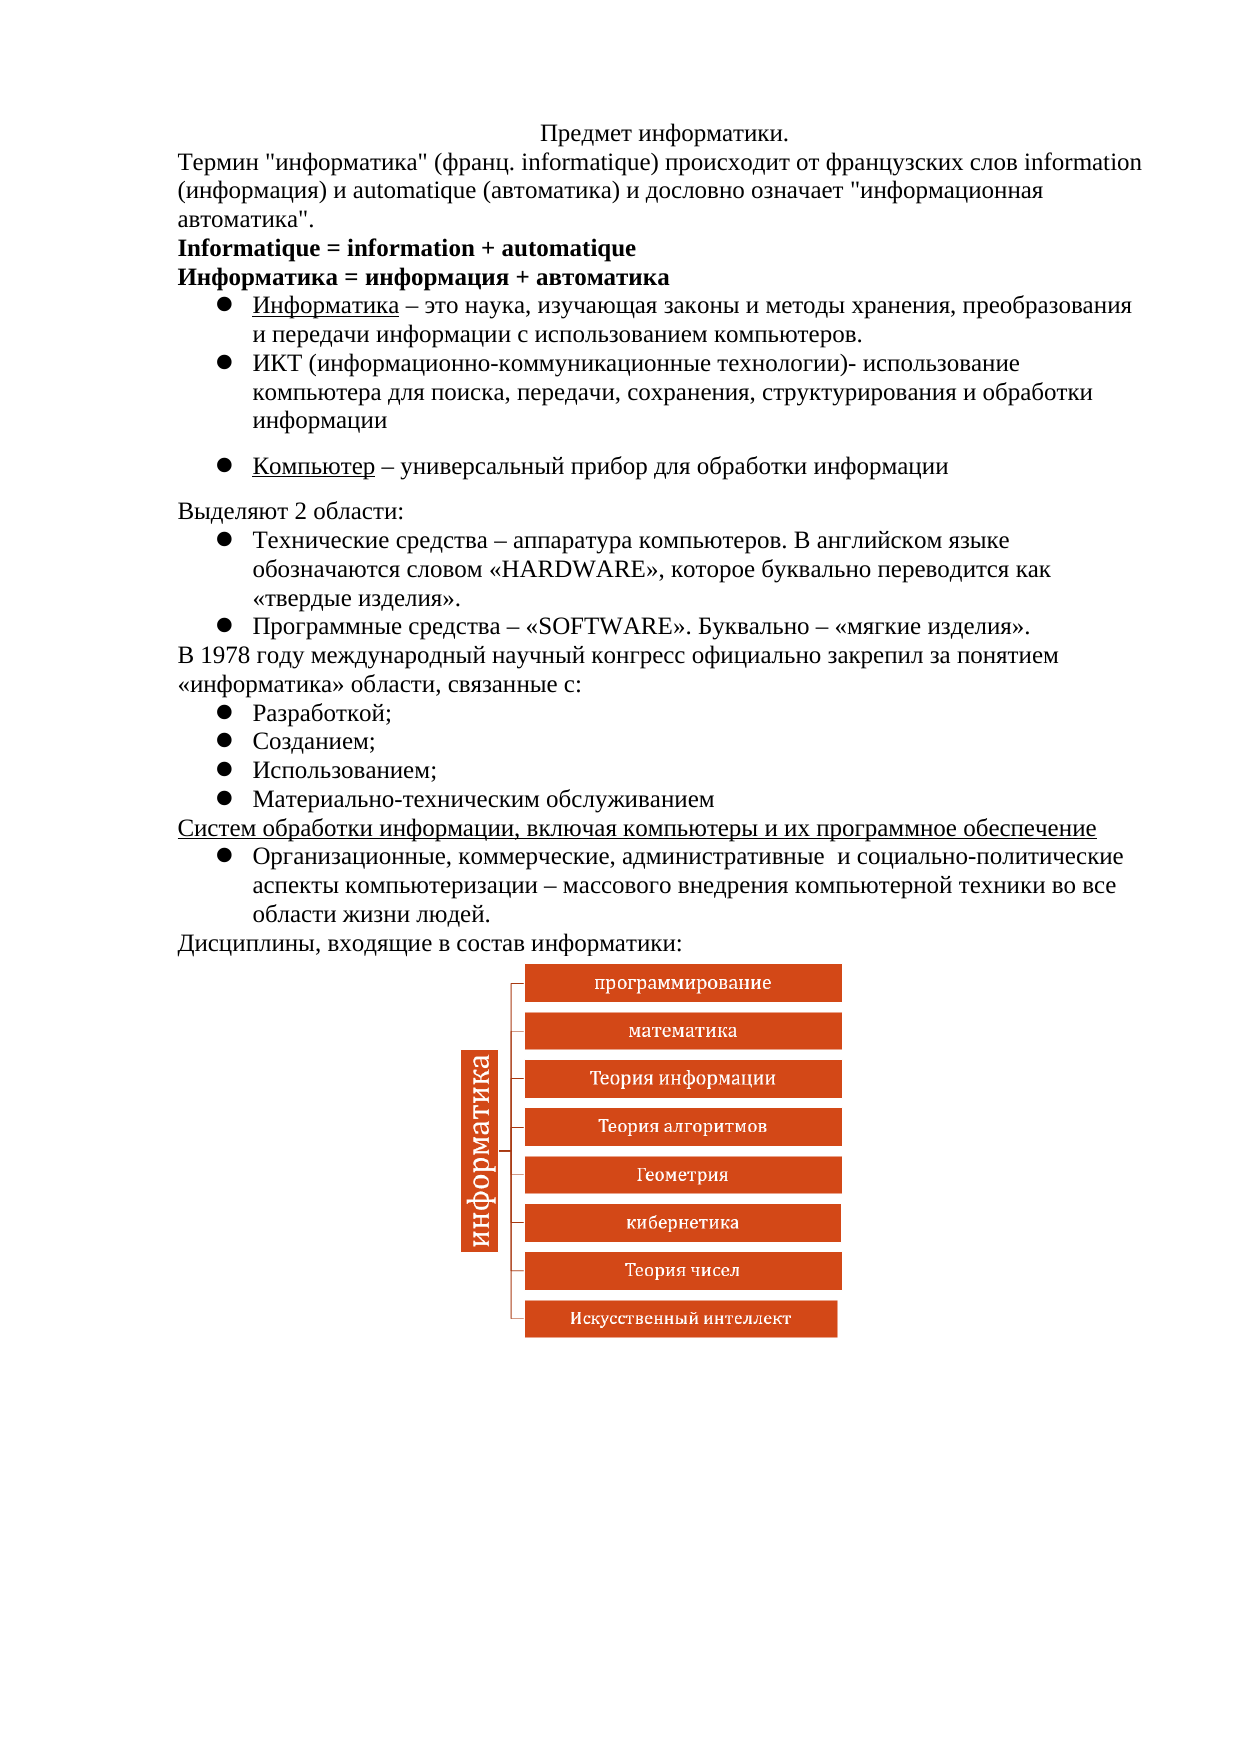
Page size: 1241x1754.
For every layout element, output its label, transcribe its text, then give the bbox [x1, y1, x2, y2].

list Созданием; [215, 726, 1152, 755]
text Систем обработки информации, включая компьютеры и их программное обеспечение [177, 813, 1152, 841]
list Материально-техническим обслуживанием [215, 784, 1152, 813]
list Технические средства – аппаратура компьютеров. В английском языке обозначаются словом «HARDWARE», которое буквально переводится как «твердые изделия». [215, 525, 1152, 611]
text Термин "информатика" (франц. informatique) происходит от французских слов information (информация) и automatique (автоматика) и дословно означает "информационная автоматика". [177, 147, 1152, 233]
text Информатика = информация + автоматика [177, 262, 1152, 291]
list Использованием; [215, 755, 1152, 784]
list Разработкой; [215, 698, 1152, 726]
list Программные средства – «SOFTWARE». Буквально – «мягкие изделия». [215, 611, 1152, 640]
list Компьютер – универсальный прибор для обработки информации [215, 451, 1152, 480]
text Informatique = information + automatique [177, 233, 1152, 262]
text Предмет информатики. [177, 118, 1152, 147]
text В 1978 году международный научный конгресс официально закрепил за понятием «информатика» области, связанные с: [177, 640, 1152, 698]
picture [420, 956, 909, 1347]
text Выделяют 2 области: [177, 496, 1152, 525]
text Дисциплины, входящие в состав информатики: [177, 928, 1152, 956]
list Организационные, коммерческие, административные и социально-политические аспекты компьютеризации – массового внедрения компьютерной техники во все области жизни людей. [215, 841, 1152, 928]
list ИКТ (информационно-коммуникационные технологии)- использование компьютера для поиска, передачи, сохранения, структурирования и обработки информации [215, 348, 1152, 434]
list Информатика – это наука, изучающая законы и методы хранения, преобразования и передачи информации с использованием компьютеров. [215, 291, 1152, 348]
